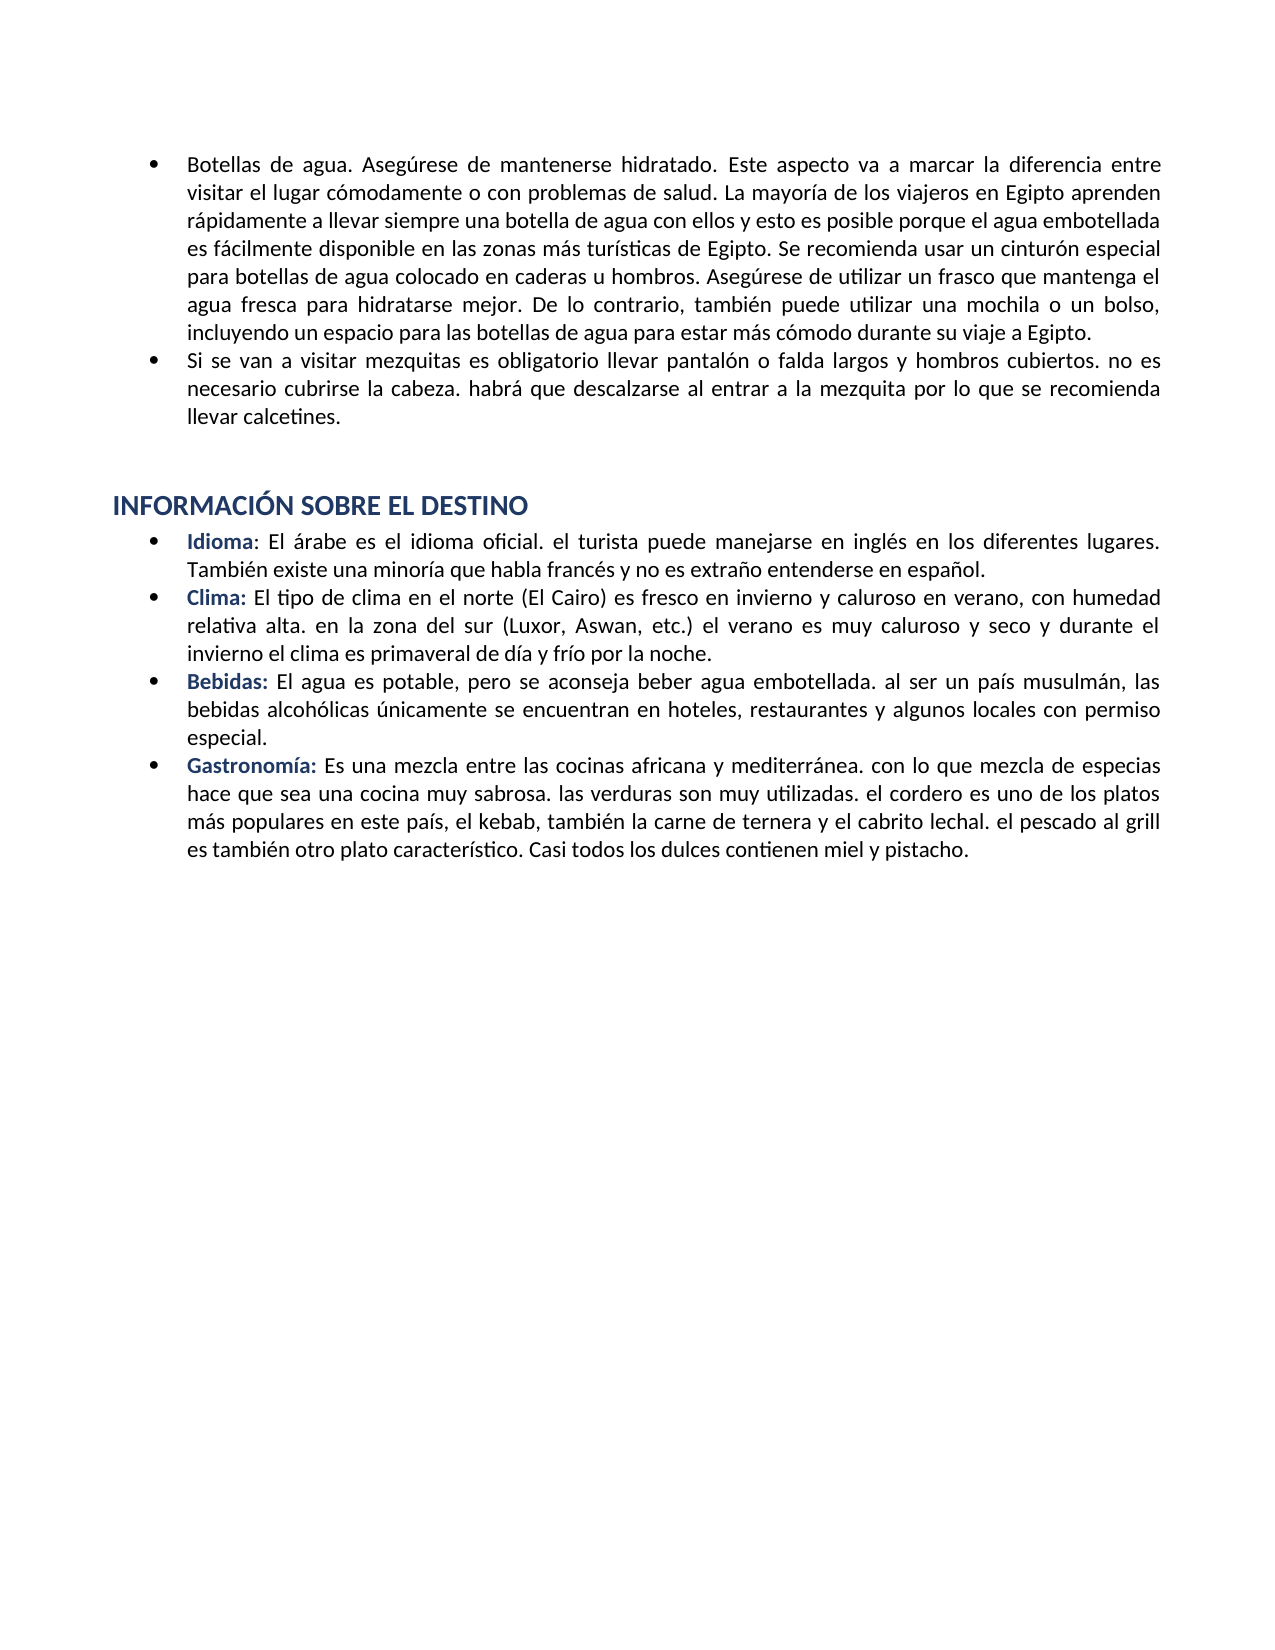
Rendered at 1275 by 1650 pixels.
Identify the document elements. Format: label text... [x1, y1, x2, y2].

text Bebidas: El agua es potable, pero se aconseja beber agua embotellada. al ser un país musulmán, las bebidas alcohólicas únicamente se encuentran en hoteles, restaurantes y algunos locales con permiso especial. [150, 667, 1162, 751]
text INFORMACIÓN SOBRE EL DESTINO [112, 487, 1162, 523]
text Clima: El tipo de clima en el norte (El Cairo) es fresco en invierno y caluroso en verano, con humedad relativa alta. en la zona del sur (Luxor, Aswan, etc.) el verano es muy caluroso y seco y durante el invierno el clima es primaveral de día y frío por la noche. [150, 583, 1162, 667]
text Idioma: El árabe es el idioma oficial. el turista puede manejarse en inglés en los diferentes lugares. También existe una minoría que habla francés y no es extraño entenderse en español. [150, 527, 1162, 583]
text Gastronomía: Es una mezcla entre las cocinas africana y mediterránea. con lo que mezcla de especias hace que sea una cocina muy sabrosa. las verduras son muy utilizadas. el cordero es uno de los platos más populares en este país, el kebab, también la carne de ternera y el cabrito lechal. el pescado al grill es también otro plato característico. Casi todos los dulces contienen miel y pistacho. [150, 751, 1162, 863]
text Botellas de agua. Asegúrese de mantenerse hidratado. Este aspecto va a marcar la diferencia entre visitar el lugar cómodamente o con problemas de salud. La mayoría de los viajeros en Egipto aprenden rápidamente a llevar siempre una botella de agua con ellos y esto es posible porque el agua embotellada es fácilmente disponible en las zonas más turísticas de Egipto. Se recomienda usar un cinturón especial para botellas de agua colocado en caderas u hombros. Asegúrese de utilizar un frasco que mantenga el agua fresca para hidratarse mejor. De lo contrario, también puede utilizar una mochila o un bolso, incluyendo un espacio para las botellas de agua para estar más cómodo durante su viaje a Egipto. [150, 150, 1162, 346]
text Si se van a visitar mezquitas es obligatorio llevar pantalón o falda largos y hombros cubiertos. no es necesario cubrirse la cabeza. habrá que descalzarse al entrar a la mezquita por lo que se recomienda llevar calcetines. [150, 346, 1162, 430]
